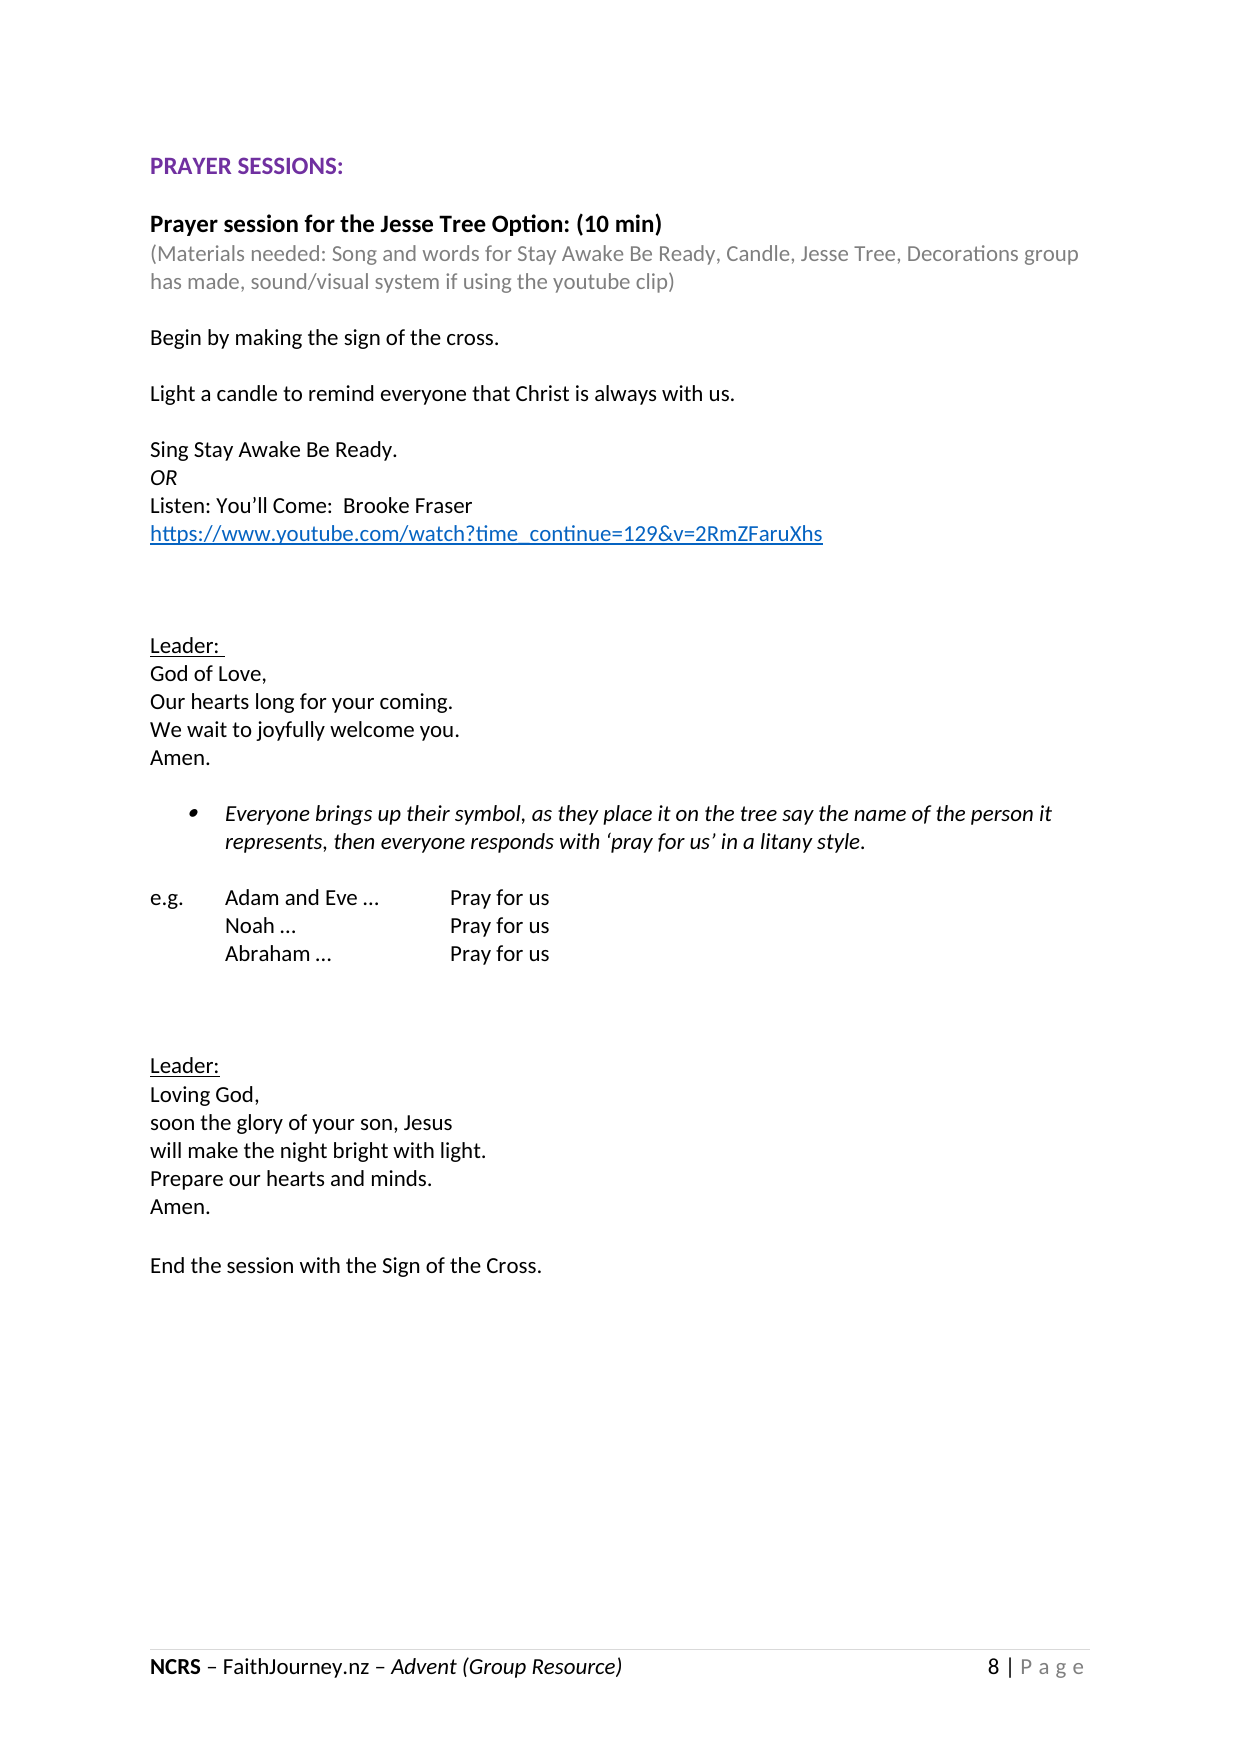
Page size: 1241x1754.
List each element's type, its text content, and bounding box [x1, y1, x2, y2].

text Noah … Pray for us [150, 912, 1090, 939]
text End the session with the Sign of the Cross. [150, 1251, 1090, 1279]
text Sing Stay Awake Be Ready. [150, 435, 1090, 463]
text God of Love, Our hearts long for your coming. We wait to joyfully welcome you. Amen. [150, 659, 1090, 771]
text Abraham … Pray for us [150, 939, 1090, 968]
text PRAYER SESSIONS: [150, 150, 1090, 181]
text Light a candle to remind everyone that Christ is always with us. [150, 379, 1090, 407]
text Loving God, soon the glory of your son, Jesus will make the night bright with light. Prepare our hearts and minds. Amen. [150, 1080, 1090, 1220]
text Listen: You’ll Come: Brooke Fraser [150, 491, 1090, 519]
text e.g. Adam and Eve … Pray for us [150, 883, 1090, 912]
text https://www.youtube.com/watch?time_continue=129&v=2RmZFaruXhs [150, 519, 1090, 547]
text OR [150, 463, 1090, 491]
text Begin by making the sign of the cross. [150, 323, 1090, 351]
text Leader: [150, 631, 1090, 659]
text (Materials needed: Song and words for Stay Awake Be Ready, Candle, Jesse Tree, Decorations group has made, sound/visual system if using the youtube clip) [150, 239, 1090, 295]
text Prayer session for the Jesse Tree Option: (10 min) [150, 208, 1090, 239]
text Leader: [150, 1052, 1090, 1080]
list Everyone brings up their symbol, as they place it on the tree say the name of the person it represents, then everyone responds with ‘pray for us’ in a litany style. [187, 799, 1090, 856]
